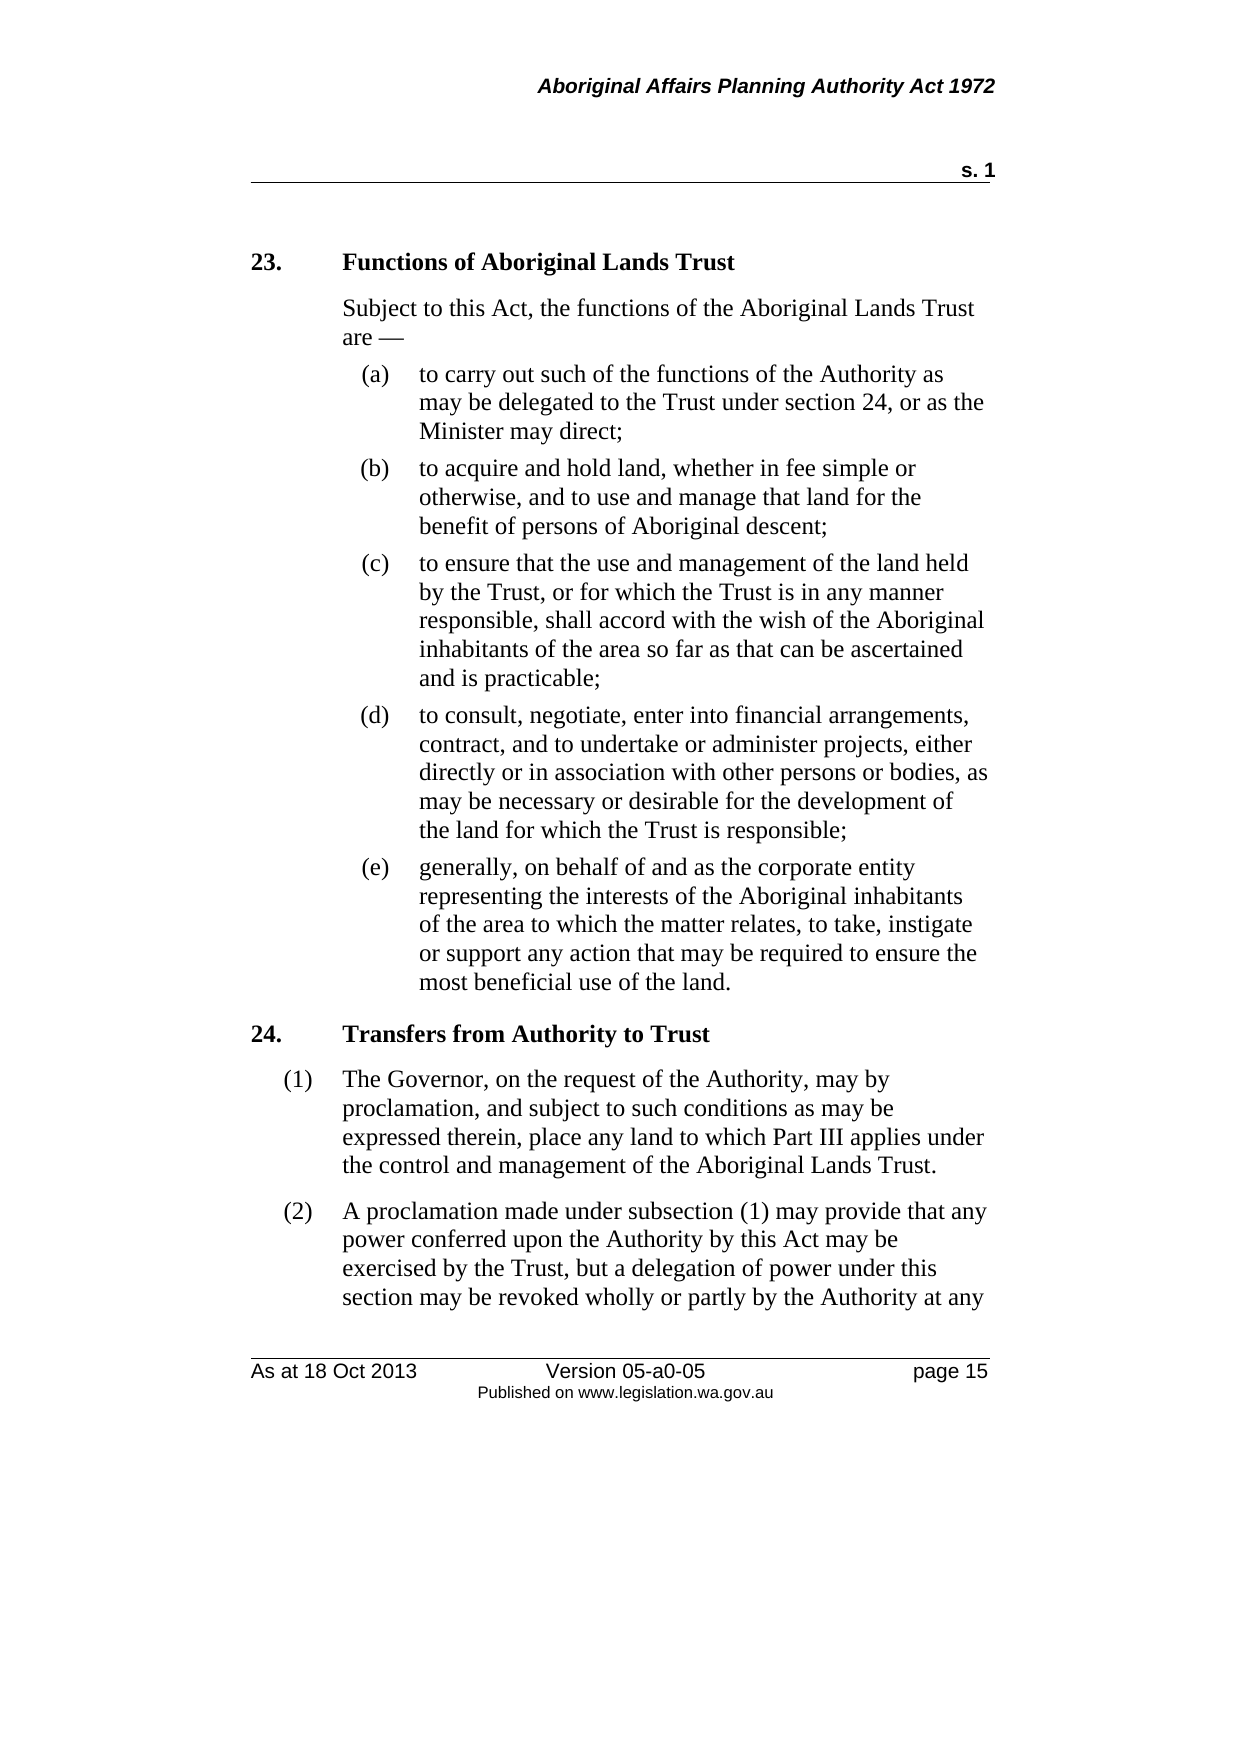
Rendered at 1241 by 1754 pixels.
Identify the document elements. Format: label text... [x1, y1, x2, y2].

text (d) to consult, negotiate, enter into financial arrangements, contract, and to undertake or administer projects, either directly or in association with other persons or bodies, as may be necessary or desirable for the development of the land for which the Trust is responsible; [251, 700, 990, 844]
text (c) to ensure that the use and management of the land held by the Trust, or for which the Trust is in any manner responsible, shall accord with the wish of the Aboriginal inhabitants of the area so far as that can be ascertained and is practicable; [251, 548, 990, 692]
text (e) generally, on behalf of and as the corporate entity representing the interests of the Aboriginal inhabitants of the area to which the matter relates, to take, instigate or support any action that may be required to ensure the most beneficial use of the land. [251, 852, 990, 996]
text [251, 1196, 990, 1311]
text Subject to this Act, the functions of the Aboriginal Lands Trust are — [251, 293, 990, 350]
text (b) to acquire and hold land, whether in fee simple or otherwise, and to use and manage that land for the benefit of persons of Aboriginal descent; [251, 453, 990, 539]
subtitle 24. Transfers from Authority to Trust [251, 1019, 990, 1047]
subtitle 23. Functions of Aboriginal Lands Trust [251, 247, 990, 276]
text (a) to carry out such of the functions of the Authority as may be delegated to the Trust under section 24, or as the Minister may direct; [251, 359, 990, 445]
text (1) The Governor, on the request of the Authority, may by proclamation, and subject to such conditions as may be expressed therein, place any land to which Part III applies under the control and management of the Aboriginal Lands Trust. [251, 1064, 990, 1179]
